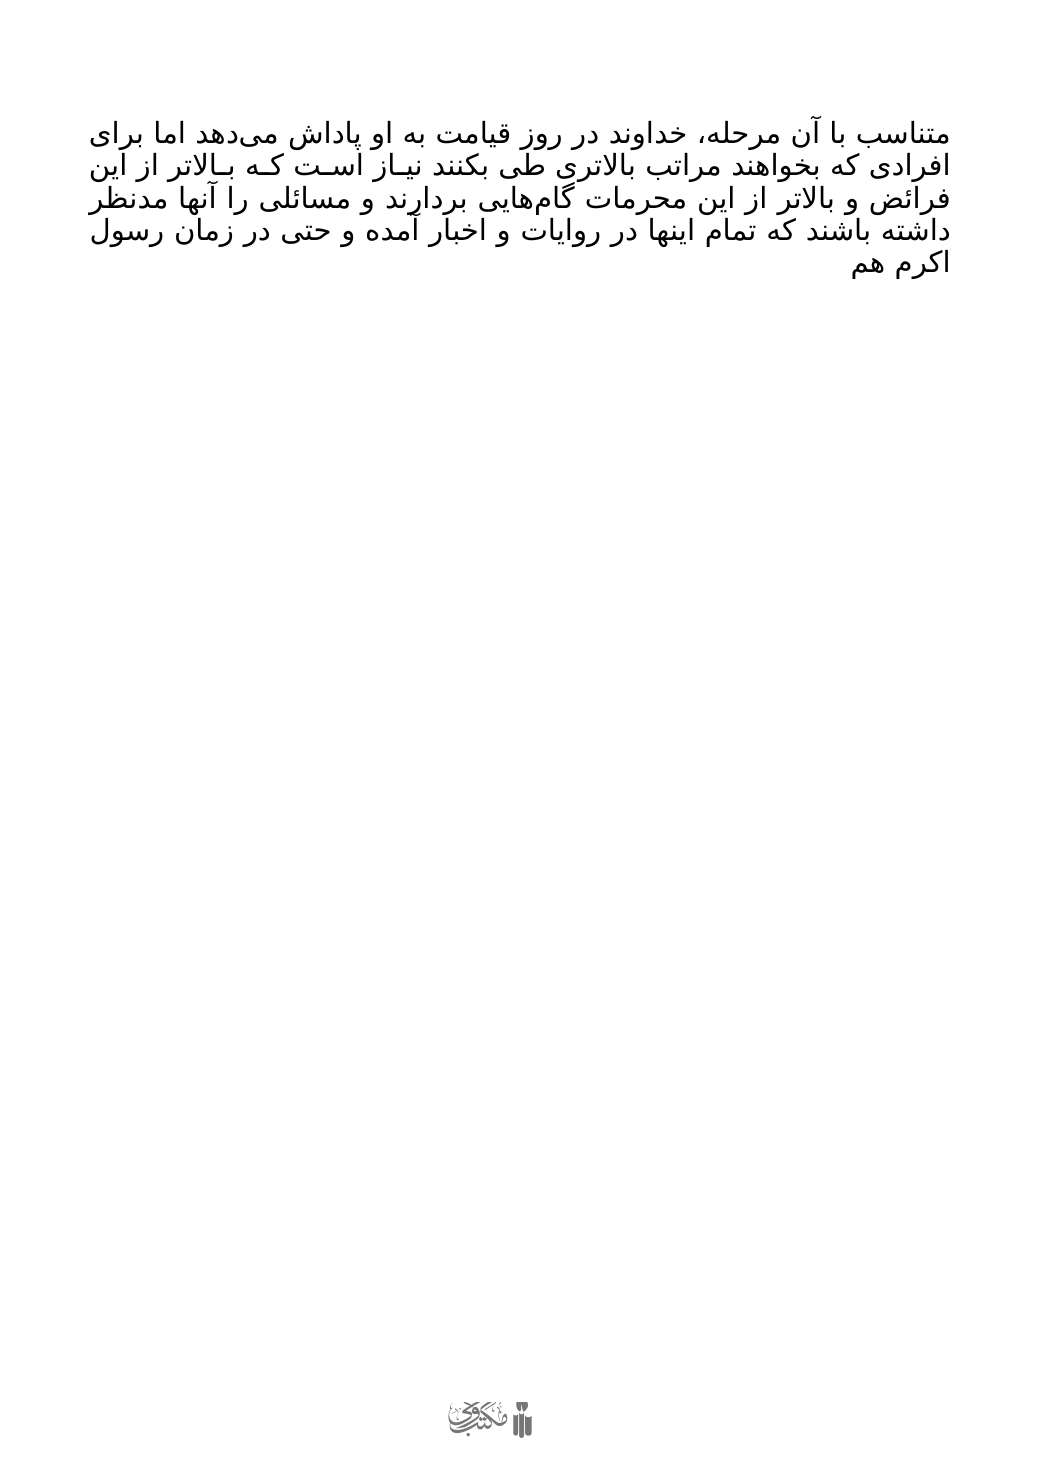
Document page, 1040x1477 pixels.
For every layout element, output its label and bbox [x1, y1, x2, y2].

text [89, 118, 951, 279]
picture [443, 1402, 537, 1438]
